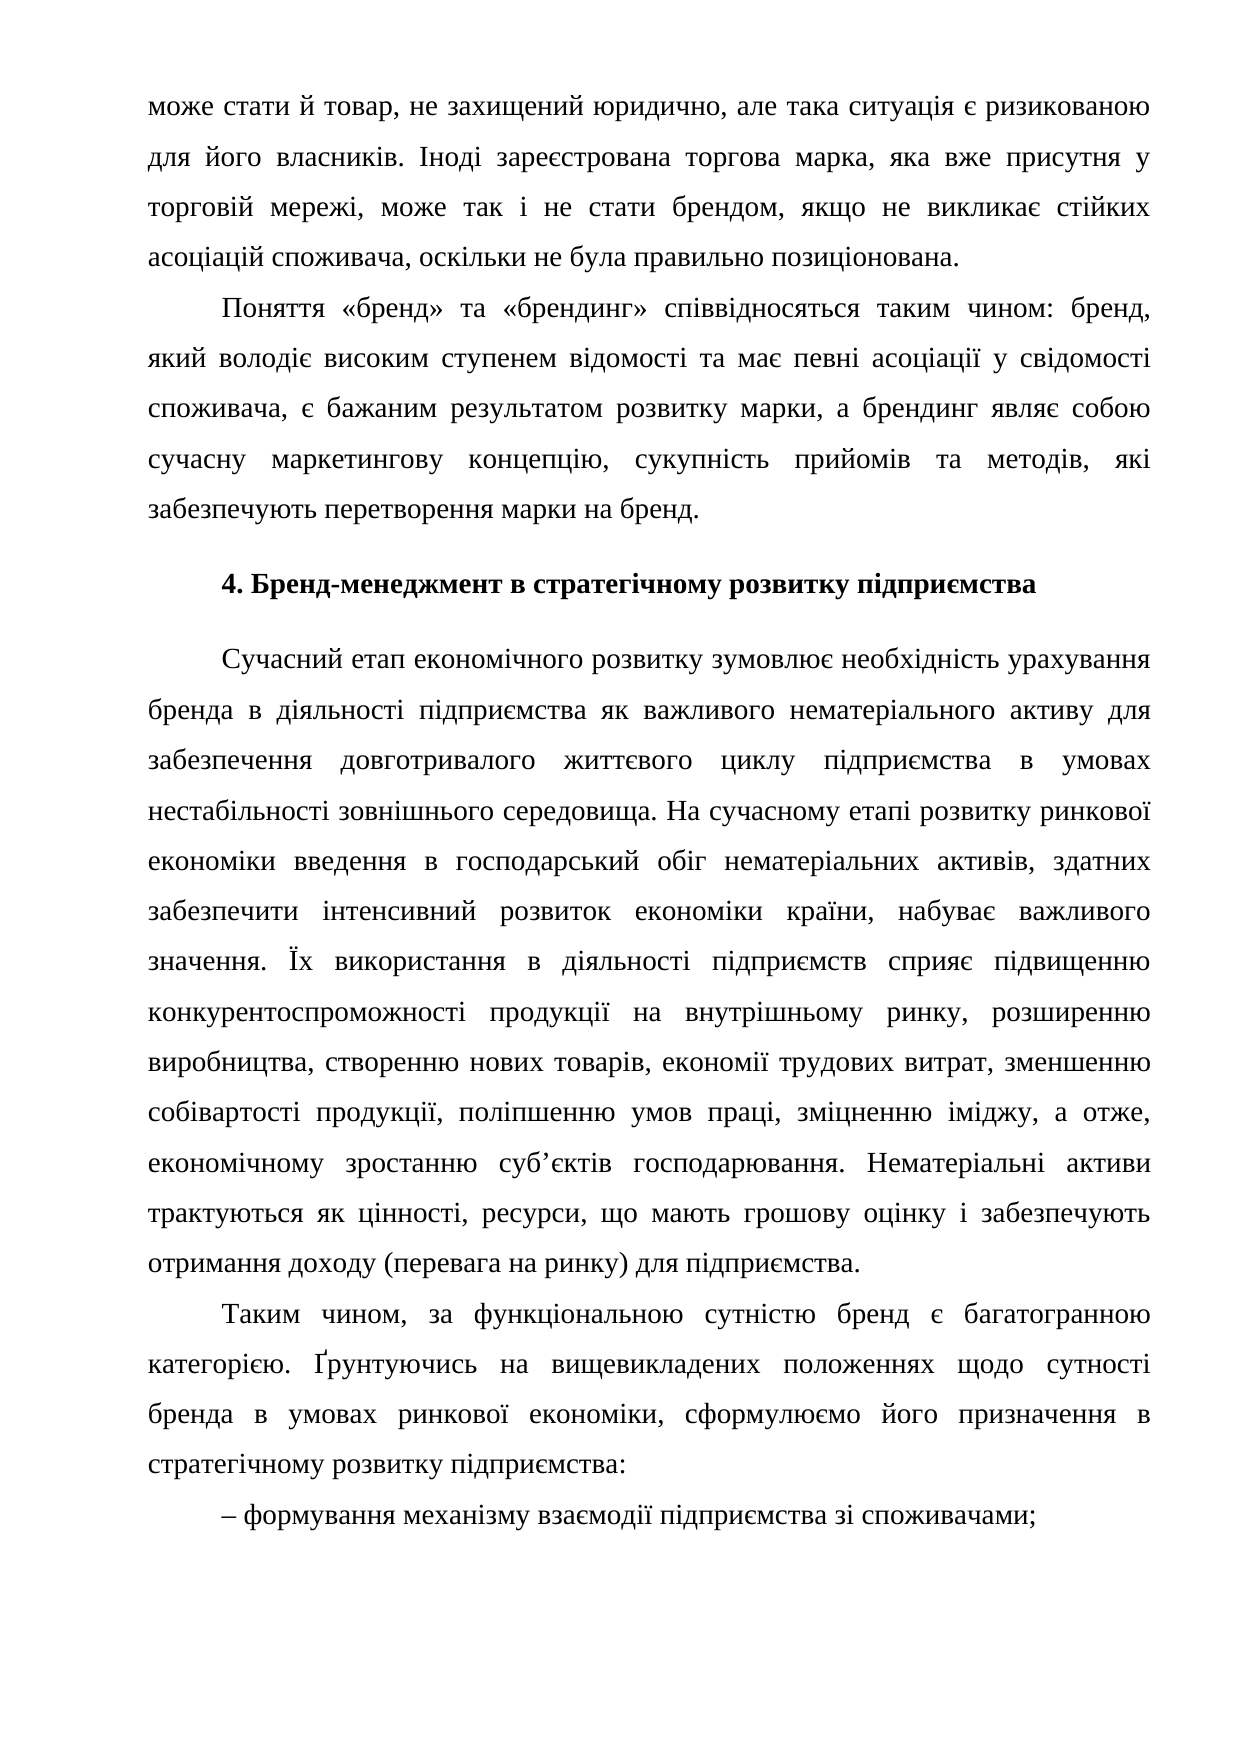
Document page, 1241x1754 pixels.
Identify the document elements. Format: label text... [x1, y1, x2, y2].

text 4. Бренд-менеджмент в стратегічному розвитку підприємства [148, 566, 1152, 600]
text Таким чином, за функціональною сутністю бренд є багатогранною категорією. Ґрунтуючись на вищевикладених положеннях щодо сутності бренда в умовах ринкової економіки, сформулюємо його призначення в стратегічному розвитку підприємства: [148, 1296, 1152, 1480]
text Сучасний етап економічного розвитку зумовлює необхідність урахування бренда в діяльності підприємства як важливого нематеріального активу для забезпечення довготривалого життєвого циклу підприємства в умовах нестабільності зовнішнього середовища. На сучасному етапі розвитку ринкової економіки введення в господарський обіг нематеріальних активів, здатних забезпечити інтенсивний розвиток економіки країни, набуває важливого значення. Їх використання в діяльності підприємств сприяє підвищенню конкурентоспроможності продукції на внутрішньому ринку, розширенню виробництва, створенню нових товарів, економії трудових витрат, зменшенню собівартості продукції, поліпшенню умов праці, зміцненню іміджу, а отже, економічному зростанню суб’єктів господарювання. Нематеріальні активи трактуються як цінності, ресурси, що мають грошову оцінку і забезпечують отримання доходу (перевага на ринку) для підприємства. [148, 642, 1152, 1279]
text – формування механізму взаємодії підприємства зі споживачами; [148, 1497, 1152, 1531]
text Поняття «бренд» та «брендинг» співвідносяться таким чином: бренд, який володіє високим ступенем відомості та має певні асоціації у свідомості споживача, є бажаним результатом розвитку марки, а брендинг являє собою сучасну маркетингову концепцію, сукупність прийомів та методів, які забезпечують перетворення марки на бренд. [148, 290, 1152, 524]
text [148, 88, 1152, 273]
